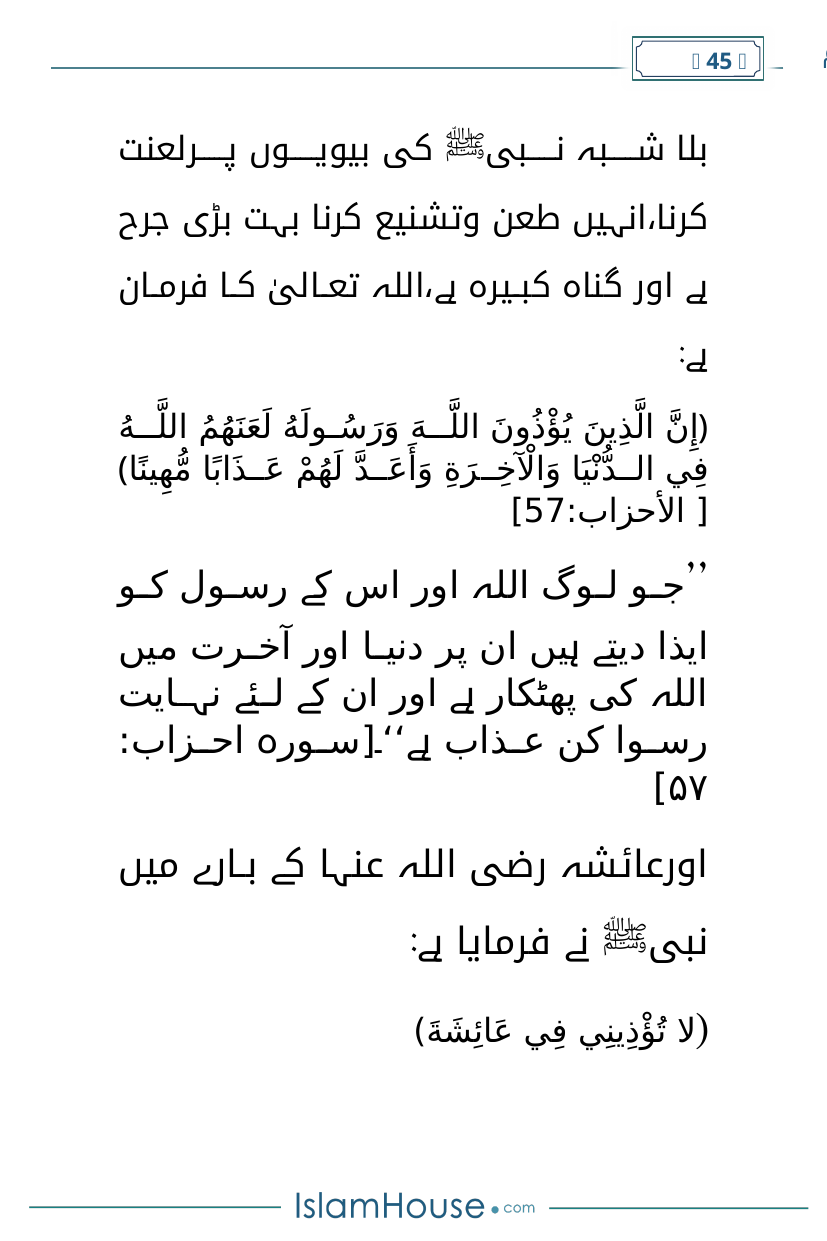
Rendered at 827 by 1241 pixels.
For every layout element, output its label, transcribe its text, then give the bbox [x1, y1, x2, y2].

text ’’جو لوگ اللہ اور اس کے رسول کو ایذا دیتے ہیں ان پر دنیا اور آخرت میں اللہ کی پھٹکار ہے اور ان کے لئے نہایت رسوا کن عذاب ہے‘‘۔[سورہ احزاب:۵۷] [118, 550, 709, 809]
text اورعائشہ رضی اللہ عنہا کے بارے میں نبیﷺ نے فرمایا ہے: [118, 829, 709, 977]
picture [288, 1187, 809, 1225]
text بلا شبہ نبیﷺ کی بیویوں پرلعنت کرنا،انہیں طعن وتشنیع کرنا بہت بڑی جرح ہے اور گناہ کبیرہ ہے،اللہ تعالیٰ کا فرمان ہے: [118, 118, 709, 386]
picture [22, 1186, 281, 1224]
text ﴿إِنَّ الَّذِينَ يُؤْذُونَ اللَّـهَ وَرَسُولَهُ لَعَنَهُمُ اللَّـهُ فِي الدُّنْيَا وَالْآخِرَةِ وَأَعَدَّ لَهُمْ عَذَابًا مُّهِينًا﴾[ الأحزاب:57] [118, 408, 709, 530]
text (لا تُؤْذِينِي فِي عَائِشَةَ) [118, 1000, 709, 1063]
